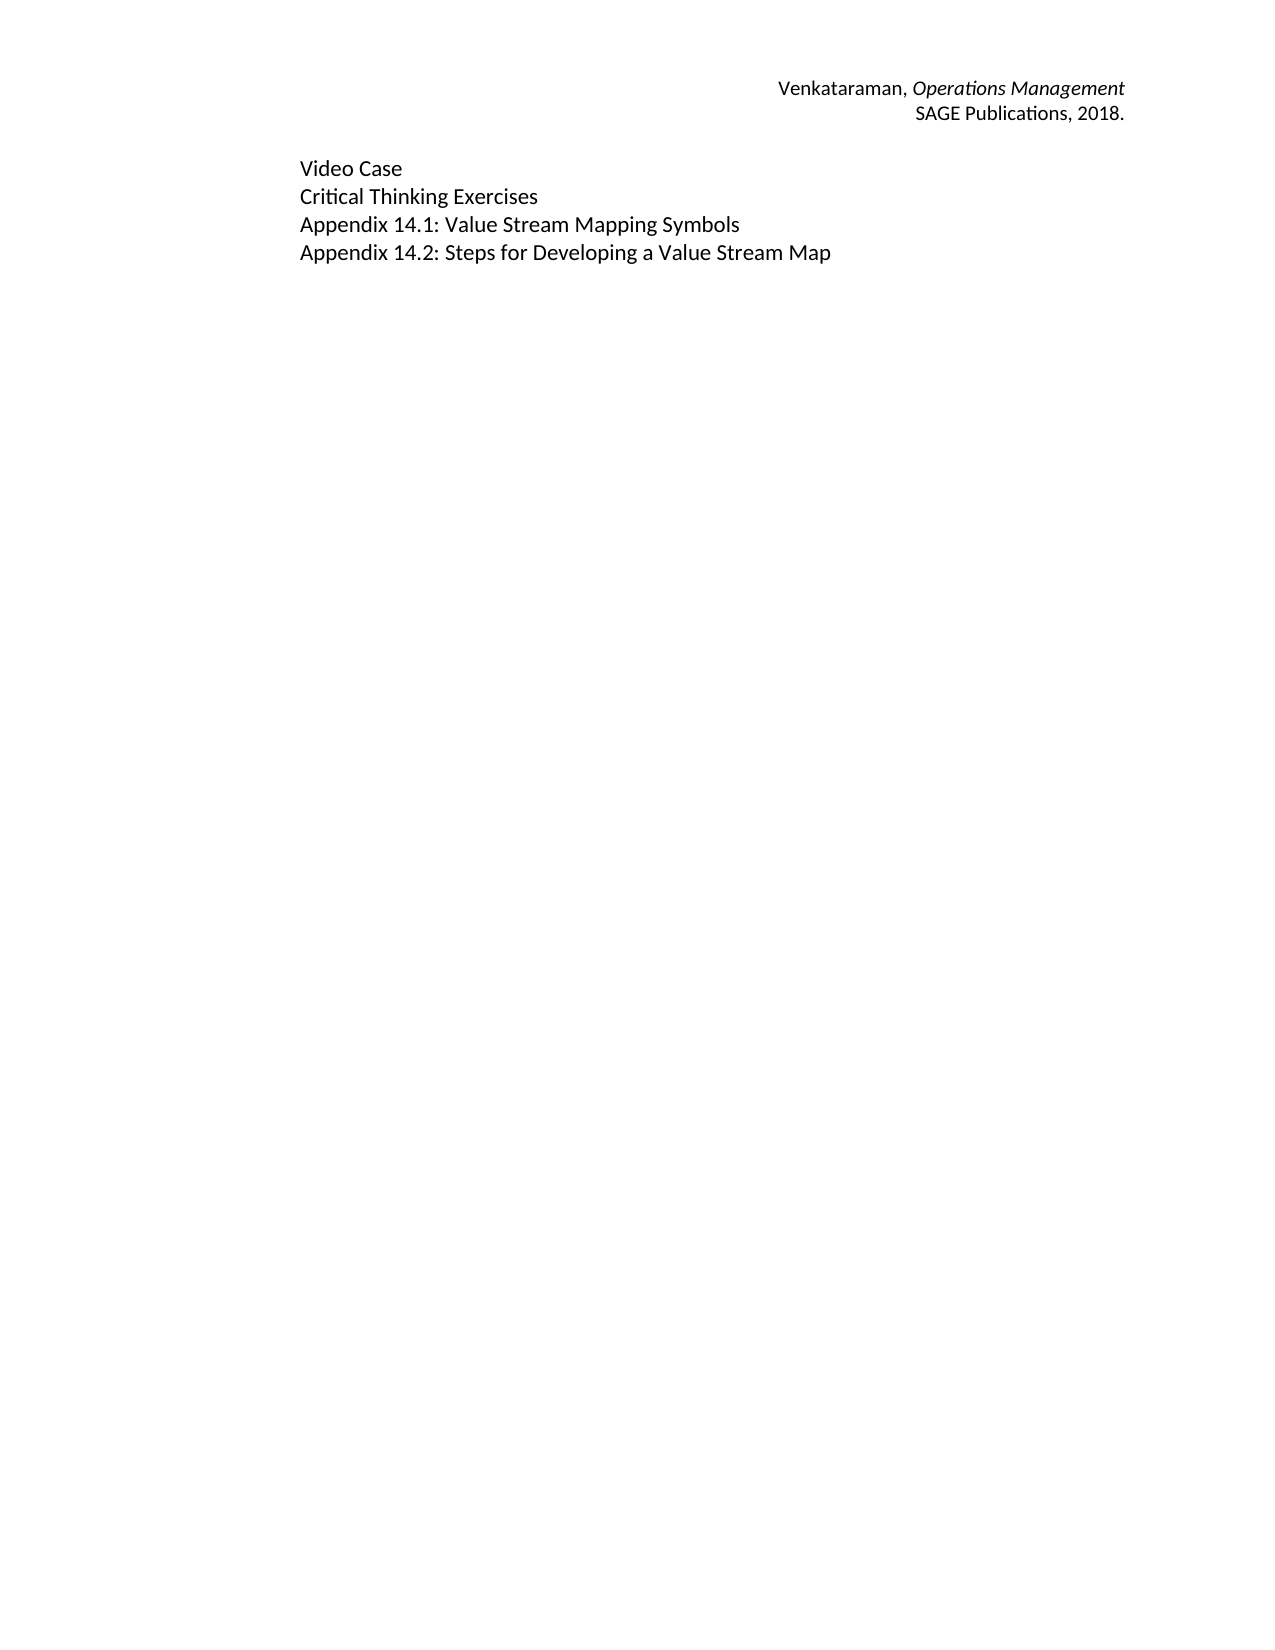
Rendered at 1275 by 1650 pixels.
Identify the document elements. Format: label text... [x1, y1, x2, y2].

text Critical Thinking Exercises [150, 182, 1125, 210]
text Appendix 14.1: Value Stream Mapping Symbols [150, 210, 1125, 238]
text Appendix 14.2: Steps for Developing a Value Stream Map [150, 238, 1125, 266]
text Video Case [150, 154, 1125, 182]
